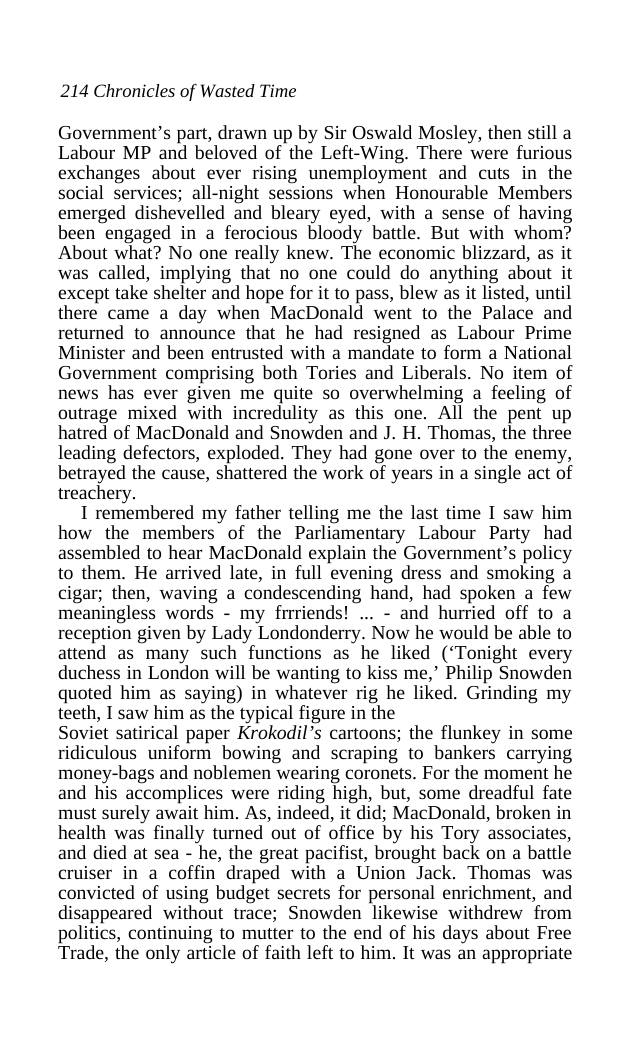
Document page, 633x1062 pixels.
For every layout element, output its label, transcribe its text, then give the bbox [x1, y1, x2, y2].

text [58, 723, 573, 963]
text I remembered my father telling me the last time I saw him how the members of the Parliamentary Labour Party had assembled to hear MacDonald explain the Government’s policy to them. He arrived late, in full evening dress and smoking a cigar; then, waving a condescending hand, had spoken a few meaningless words - my frrriends! ... - and hurried off to a reception given by Lady Londonderry. Now he would be able to attend as many such functions as he liked (‘Tonight every duchess in London will be wanting to kiss me,’ Philip Snowden quoted him as saying) in whatever rig he liked. Grinding my teeth, I saw him as the typical figure in the [58, 503, 573, 723]
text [58, 123, 573, 503]
